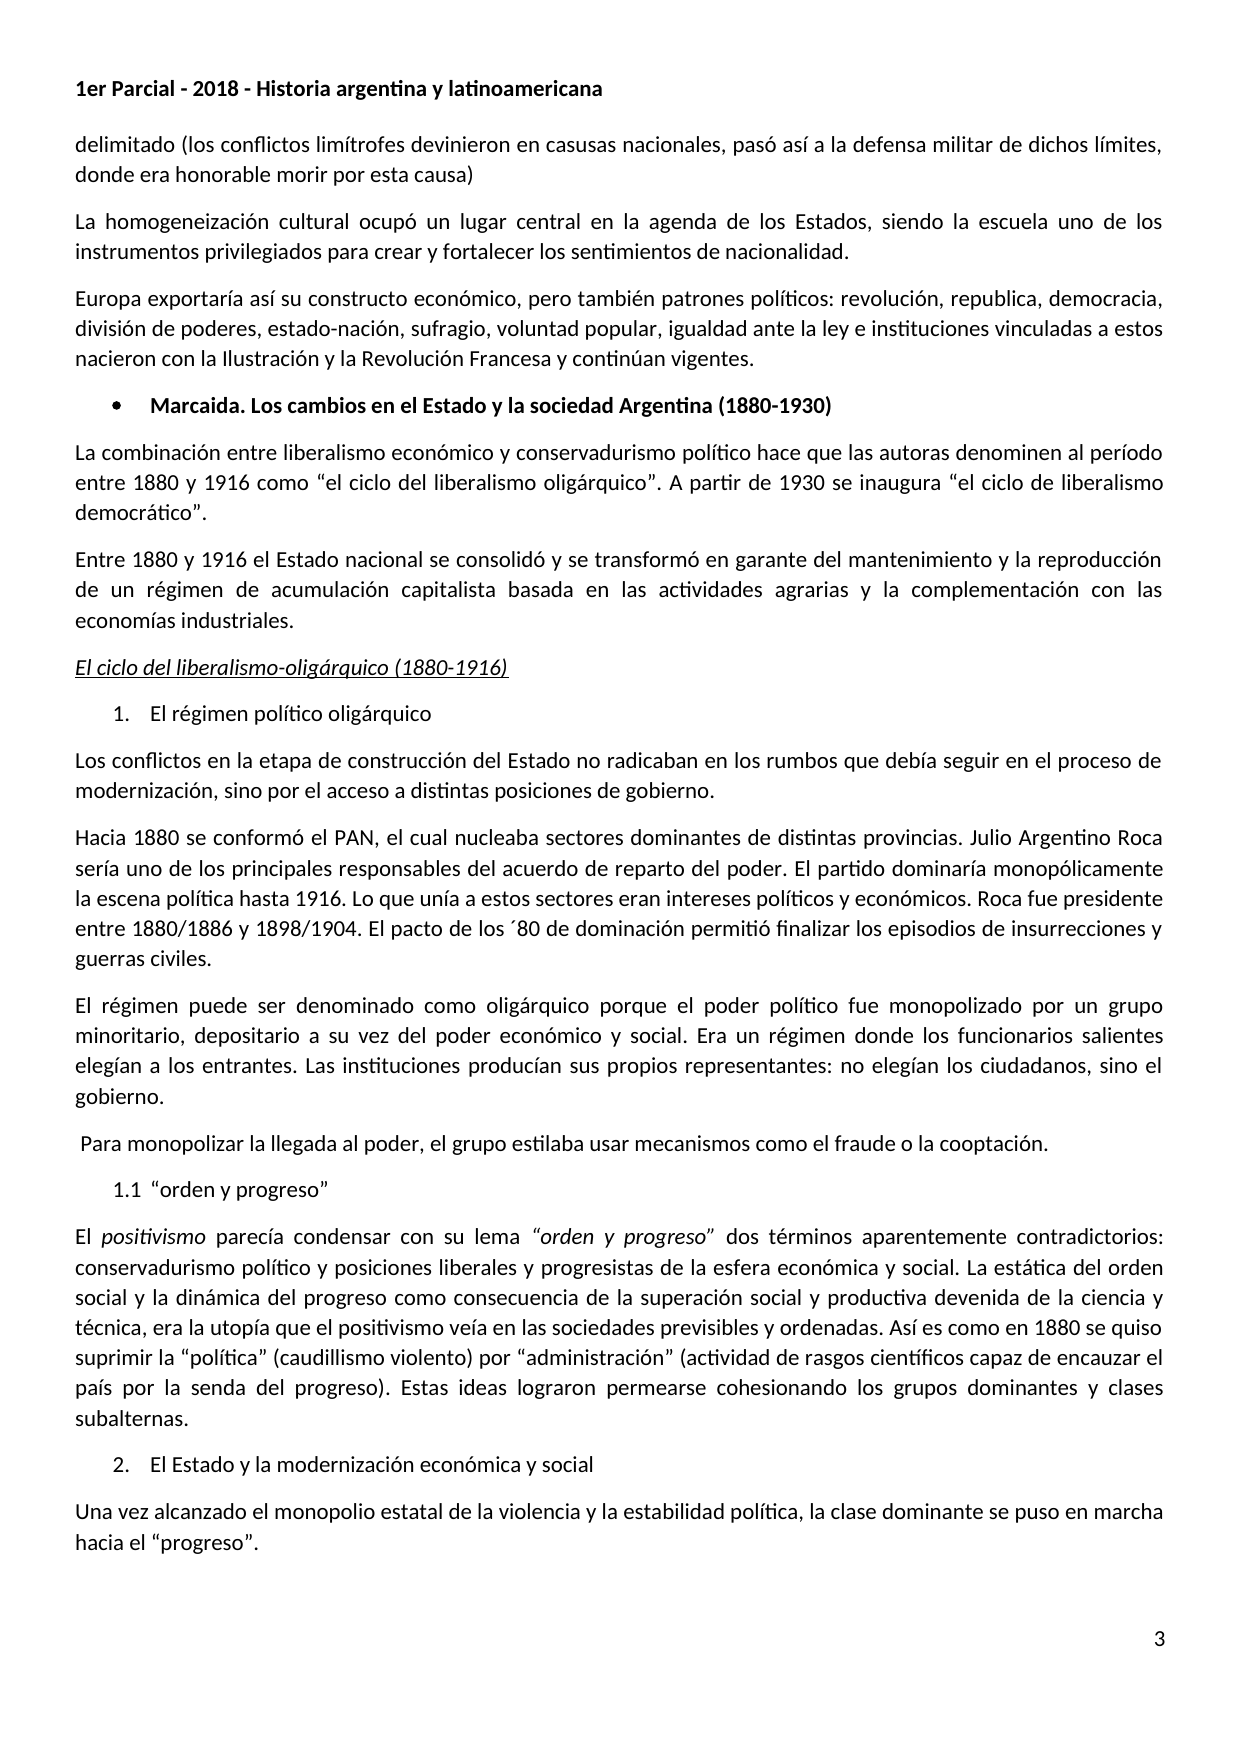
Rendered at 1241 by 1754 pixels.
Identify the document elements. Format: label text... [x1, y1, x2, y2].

text El positivismo parecía condensar con su lema “orden y progreso” dos términos aparentemente contradictorios: conservadurismo político y posiciones liberales y progresistas de la esfera económica y social. La estática del orden social y la dinámica del progreso como consecuencia de la superación social y productiva devenida de la ciencia y técnica, era la utopía que el positivismo veía en las sociedades previsibles y ordenadas. Así es como en 1880 se quiso suprimir la “política” (caudillismo violento) por “administración” (actividad de rasgos científicos capaz de encauzar el país por la senda del progreso). Estas ideas lograron permearse cohesionando los grupos dominantes y clases subalternas. [75, 1222, 1165, 1432]
text La homogeneización cultural ocupó un lugar central en la agenda de los Estados, siendo la escuela uno de los instrumentos privilegiados para crear y fortalecer los sentimientos de nacionalidad. [75, 207, 1165, 265]
text Entre 1880 y 1916 el Estado nacional se consolidó y se transformó en garante del mantenimiento y la reproducción de un régimen de acumulación capitalista basada en las actividades agrarias y la complementación con las economías industriales. [75, 545, 1165, 634]
text Una vez alcanzado el monopolio estatal de la violencia y la estabilidad política, la clase dominante se puso en marcha hacia el “progreso”. [75, 1497, 1165, 1556]
list El régimen político oligárquico [112, 699, 1165, 728]
text La combinación entre liberalismo económico y conservadurismo político hace que las autoras denominen al período entre 1880 y 1916 como “el ciclo del liberalismo oligárquico”. A partir de 1930 se inaugura “el ciclo de liberalismo democrático”. [75, 438, 1165, 527]
list El Estado y la modernización económica y social [112, 1451, 1165, 1479]
text Hacia 1880 se conformó el PAN, el cual nucleaba sectores dominantes de distintas provincias. Julio Argentino Roca sería uno de los principales responsables del acuerdo de reparto del poder. El partido dominaría monopólicamente la escena política hasta 1916. Lo que unía a estos sectores eran intereses políticos y económicos. Roca fue presidente entre 1880/1886 y 1898/1904. El pacto de los ´80 de dominación permitió finalizar los episodios de insurrecciones y guerras civiles. [75, 823, 1165, 972]
list Marcaida. Los cambios en el Estado y la sociedad Argentina (1880-1930) [112, 391, 1165, 419]
list “orden y progreso” [112, 1176, 1165, 1204]
text Los conflictos en la etapa de construcción del Estado no radicaban en los rumbos que debía seguir en el proceso de modernización, sino por el acceso a distintas posiciones de gobierno. [75, 746, 1165, 805]
text Para monopolizar la llegada al poder, el grupo estilaba usar mecanismos como el fraude o la cooptación. [75, 1129, 1165, 1157]
text Europa exportaría así su constructo económico, pero también patrones políticos: revolución, republica, democracia, división de poderes, estado-nación, sufragio, voluntad popular, igualdad ante la ley e instituciones vinculadas a estos nacieron con la Ilustración y la Revolución Francesa y continúan vigentes. [75, 284, 1165, 372]
text El ciclo del liberalismo-oligárquico (1880-1916) [75, 653, 1165, 681]
text El régimen puede ser denominado como oligárquico porque el poder político fue monopolizado por un grupo minoritario, depositario a su vez del poder económico y social. Era un régimen donde los funcionarios salientes elegían a los entrantes. Las instituciones producían sus propios representantes: no elegían los ciudadanos, sino el gobierno. [75, 991, 1165, 1110]
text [75, 130, 1165, 188]
